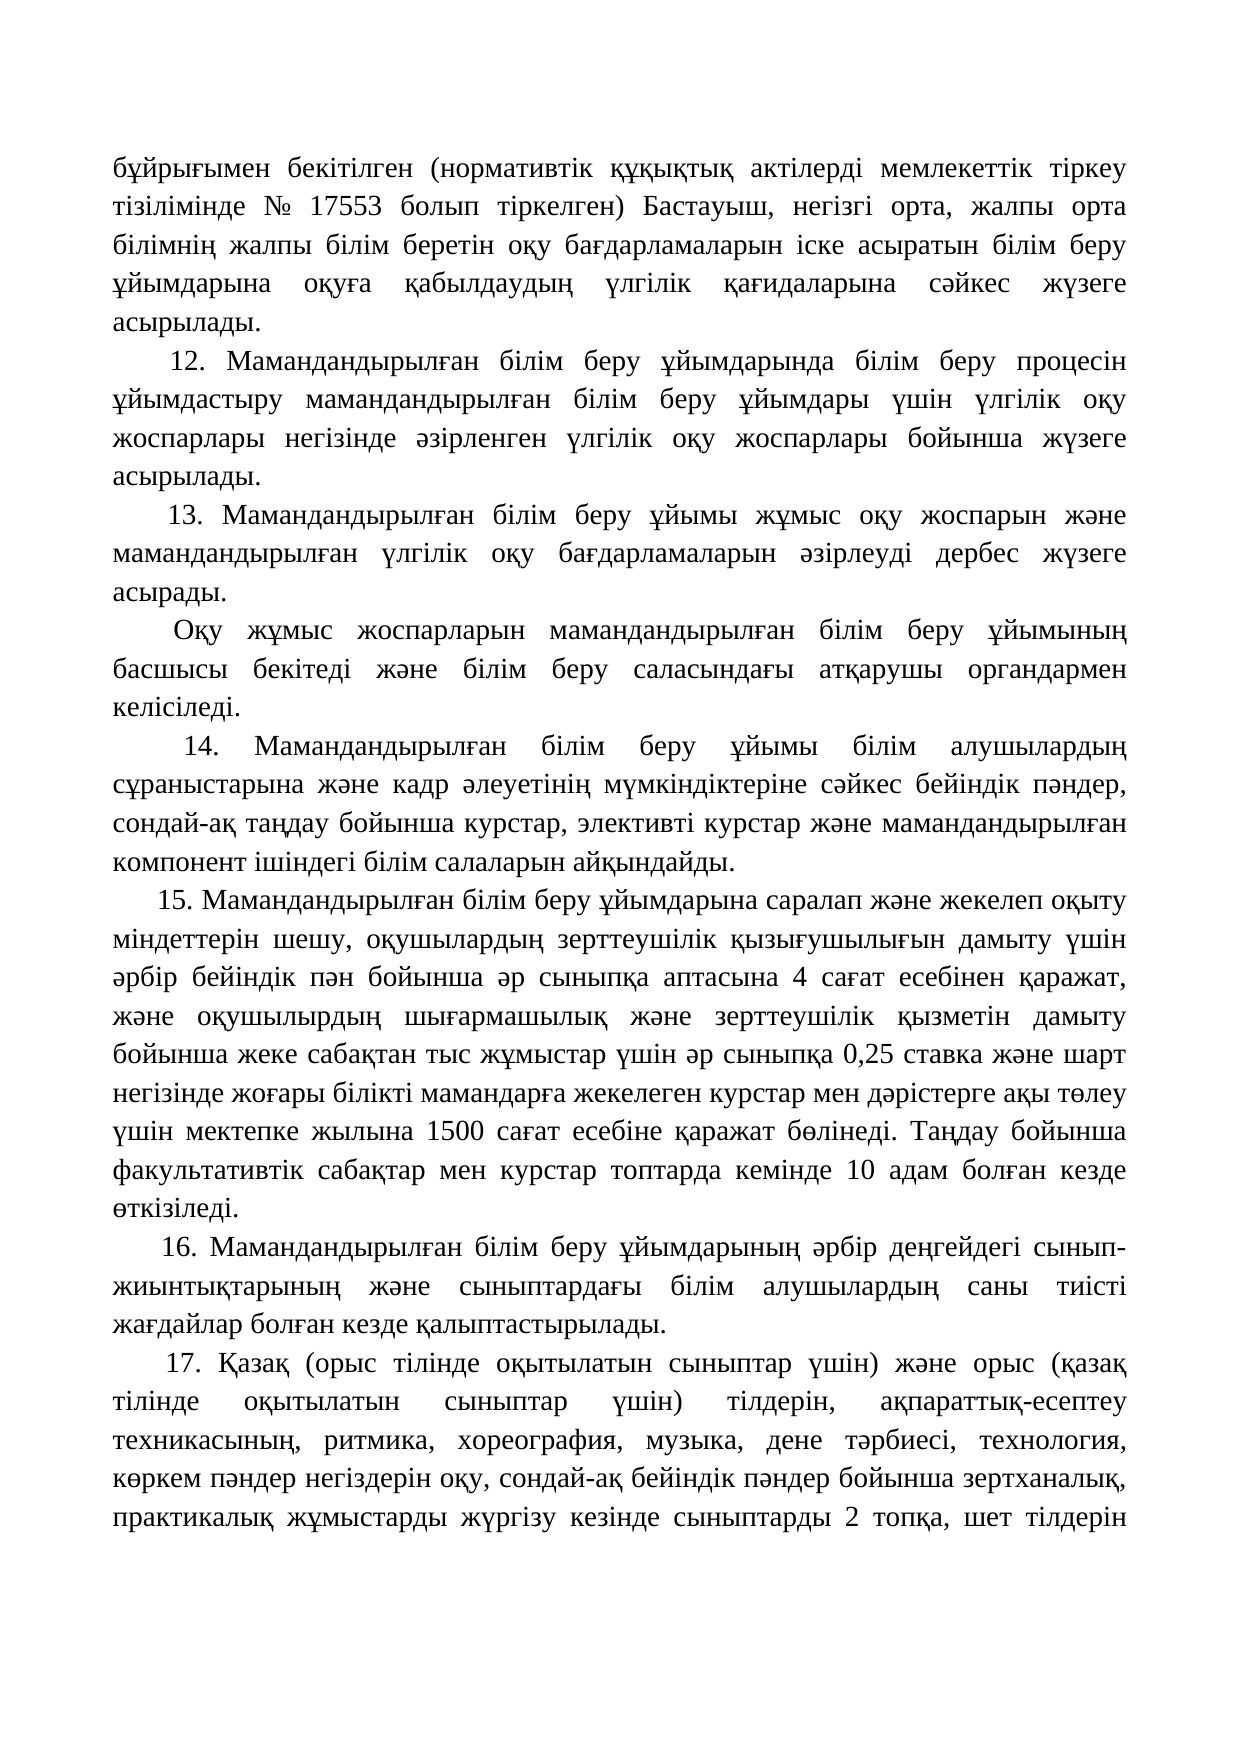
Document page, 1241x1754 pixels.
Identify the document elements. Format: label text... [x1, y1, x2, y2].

text Оқу жұмыс жоспарларын мамандандырылған білім беру ұйымының басшысы бекітеді және білім беру саласындағы атқарушы органдармен келісіледі. [112, 612, 1128, 723]
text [112, 150, 1128, 338]
text 13. Мамандандырылған білім беру ұйымы жұмыс оқу жоспарын және мамандандырылған үлгілік оқу бағдарламаларын әзірлеуді дербес жүзеге асырады. [112, 497, 1128, 607]
text 16. Мамандандырылған білім беру ұйымдарының әрбір деңгейдегі сынып-жиынтықтарының және сыныптардағы білім алушылардың саны тиісті жағдайлар болған кезде қалыптастырылады. [112, 1229, 1128, 1340]
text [112, 1345, 1128, 1532]
text 15. Мамандандырылған білім беру ұйымдарына саралап және жекелеп оқыту міндеттерін шешу, оқушылардың зерттеушілік қызығушылығын дамыту үшін әрбір бейіндік пән бойынша әр сыныпқа аптасына 4 сағат есебінен қаражат, және оқушылырдың шығармашылық және зерттеушілік қызметін дамыту бойынша жеке сабақтан тыс жұмыстар үшін әр сыныпқа 0,25 ставка және шарт негiзiнде жоғары білікті мамандарға жекелеген курстар мен дәрістерге ақы төлеу үшін мектепке жылына 1500 сағат есебiне қаражат бөлiнедi. Таңдау бойынша факультативтік сабақтар мен курстар топтарда кемінде 10 адам болған кезде өткізіледі. [112, 882, 1128, 1224]
text 14. Мамандандырылған білім беру ұйымы білім алушылардың сұраныстарына және кадр әлеуетінің мүмкіндіктеріне сәйкес бейіндік пәндер, сондай-ақ таңдау бойынша курстар, элективті курстар және мамандандырылған компонент ішіндегі білім салаларын айқындайды. [112, 728, 1128, 877]
text 12. Мамандандырылған білім беру ұйымдарында білім беру процесін ұйымдастыру мамандандырылған білім беру ұйымдары үшін үлгілік оқу жоспарлары негізінде әзірленген үлгілік оқу жоспарлары бойынша жүзеге асырылады. [112, 343, 1128, 492]
